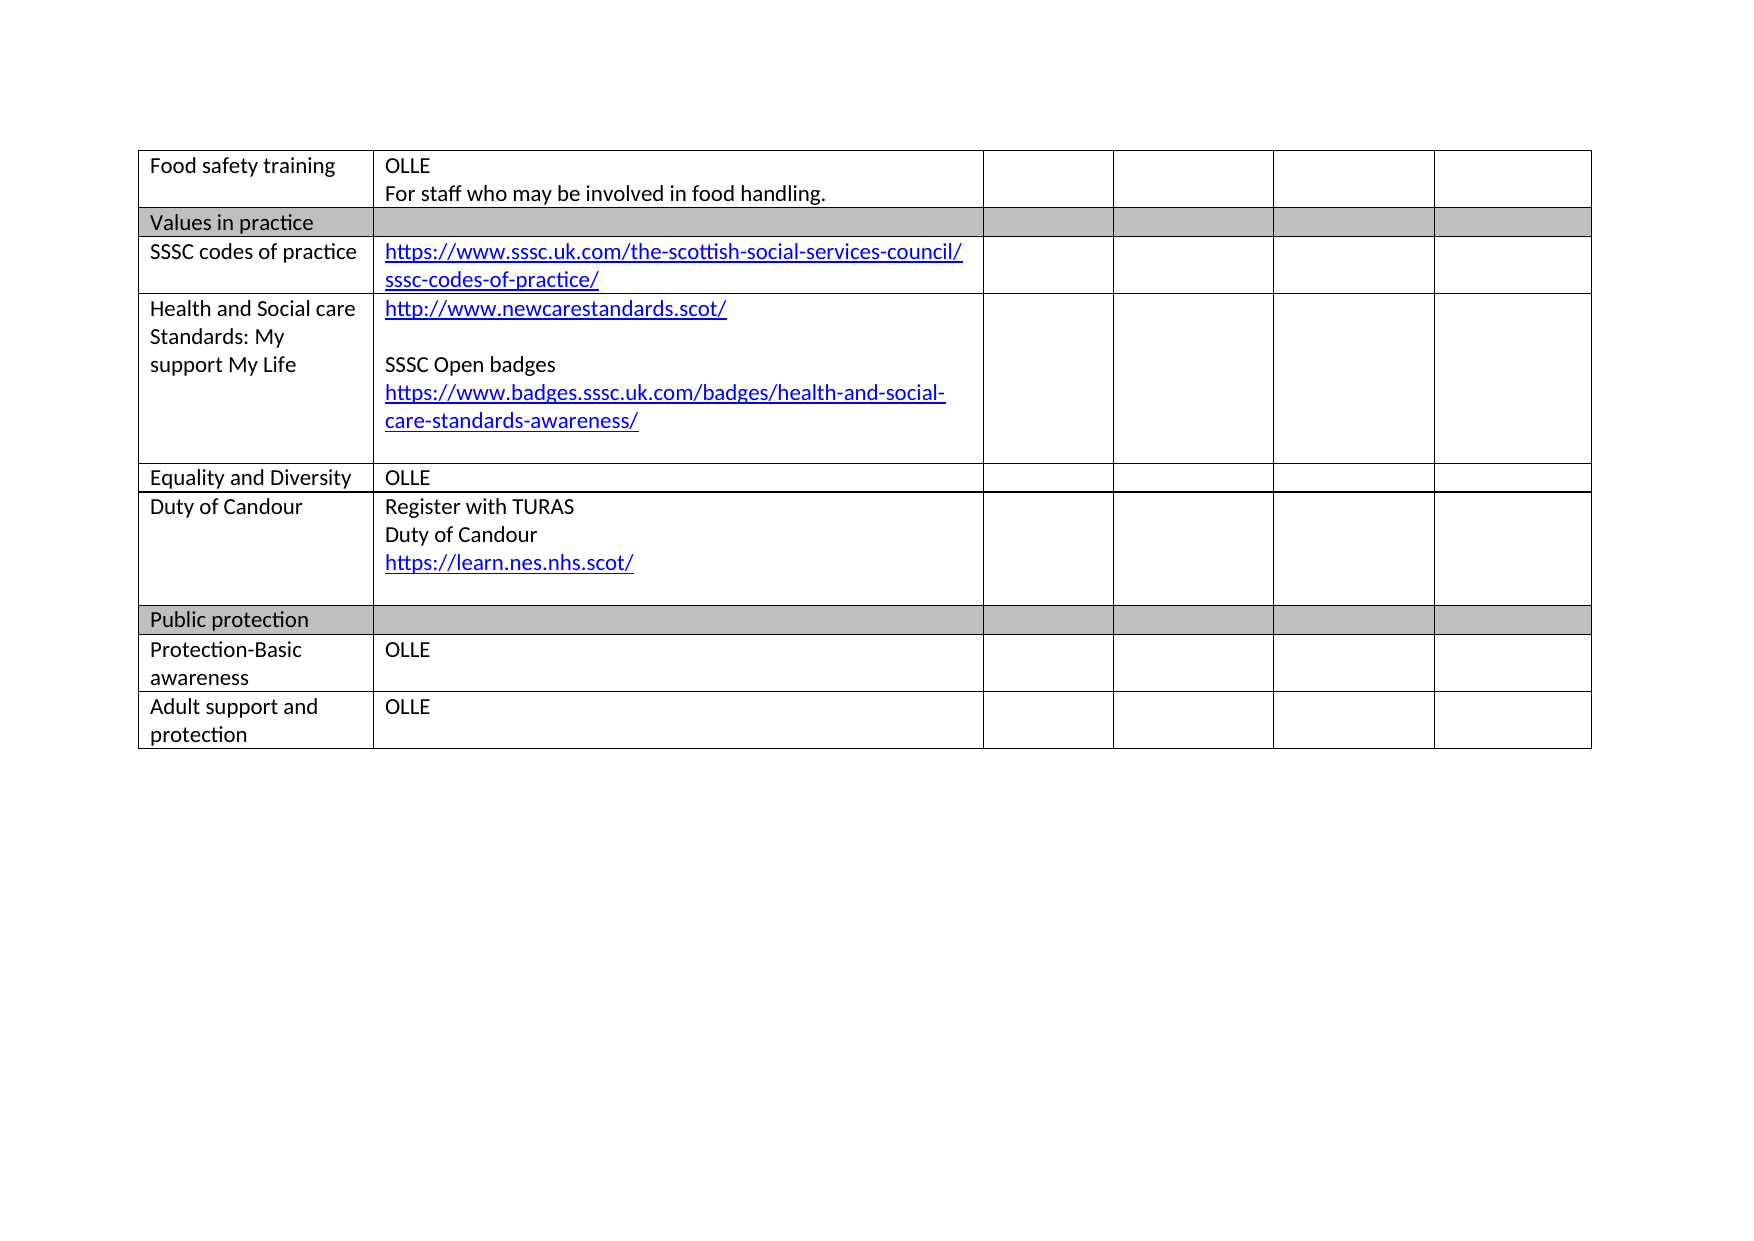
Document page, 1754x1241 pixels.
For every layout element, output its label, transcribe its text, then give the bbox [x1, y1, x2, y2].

table_cell Register with TURAS Duty of Candour https://learn.nes.nhs.scot/ [374, 493, 983, 604]
table_cell [1435, 294, 1591, 462]
table_cell [1274, 606, 1434, 634]
table_cell [1114, 151, 1273, 207]
table_cell [1274, 635, 1434, 691]
table_cell [984, 208, 1113, 236]
table_cell [374, 606, 983, 634]
table_cell Values in practice [139, 208, 373, 236]
table_cell [1274, 151, 1434, 207]
table_cell [1114, 208, 1273, 236]
table_cell [984, 692, 1113, 748]
table_cell [1435, 464, 1591, 491]
table_cell https://www.sssc.uk.com/the-scottish-social-services-council/sssc-codes-of-practice/ [374, 237, 983, 293]
table_cell Public protection [139, 606, 373, 634]
table_cell Protection-Basic awareness [139, 635, 373, 691]
table_cell OLLE [374, 464, 983, 491]
table_cell [1114, 493, 1273, 604]
table_cell [1114, 606, 1273, 634]
table_cell [1435, 692, 1591, 748]
table_cell [984, 606, 1113, 634]
table_cell [984, 464, 1113, 491]
table_cell [1274, 493, 1434, 604]
table_cell [1114, 294, 1273, 462]
table_cell [1435, 635, 1591, 691]
table_cell Food safety training [139, 151, 373, 207]
table_cell http://www.newcarestandards.scot/ SSSC Open badges https://www.badges.sssc.uk.com/badges/health-and-social-care-standards-awareness/ [374, 294, 983, 462]
table_cell Adult support and protection [139, 692, 373, 748]
table_cell [1435, 208, 1591, 236]
table_cell [1435, 493, 1591, 604]
table_cell [1274, 692, 1434, 748]
table_cell Equality and Diversity [139, 464, 373, 491]
table_cell [374, 208, 983, 236]
table_cell [1114, 692, 1273, 748]
table_cell [1114, 635, 1273, 691]
table_cell [1114, 237, 1273, 293]
table_cell [1274, 208, 1434, 236]
table_cell [984, 635, 1113, 691]
table_cell [1435, 606, 1591, 634]
table_cell [1274, 237, 1434, 293]
table_cell OLLE For staff who may be involved in food handling. [374, 151, 983, 207]
table_cell Duty of Candour [139, 493, 373, 604]
table_cell [1274, 464, 1434, 491]
table_cell Health and Social care Standards: My support My Life [139, 294, 373, 462]
table_cell [984, 237, 1113, 293]
table_cell [1435, 237, 1591, 293]
table_cell [984, 294, 1113, 462]
table_cell [984, 151, 1113, 207]
table_cell [984, 493, 1113, 604]
table_cell SSSC codes of practice [139, 237, 373, 293]
table_cell [1114, 464, 1273, 491]
table_cell [1274, 294, 1434, 462]
table_cell OLLE [374, 692, 983, 748]
table_cell [1435, 151, 1591, 207]
table_cell OLLE [374, 635, 983, 691]
